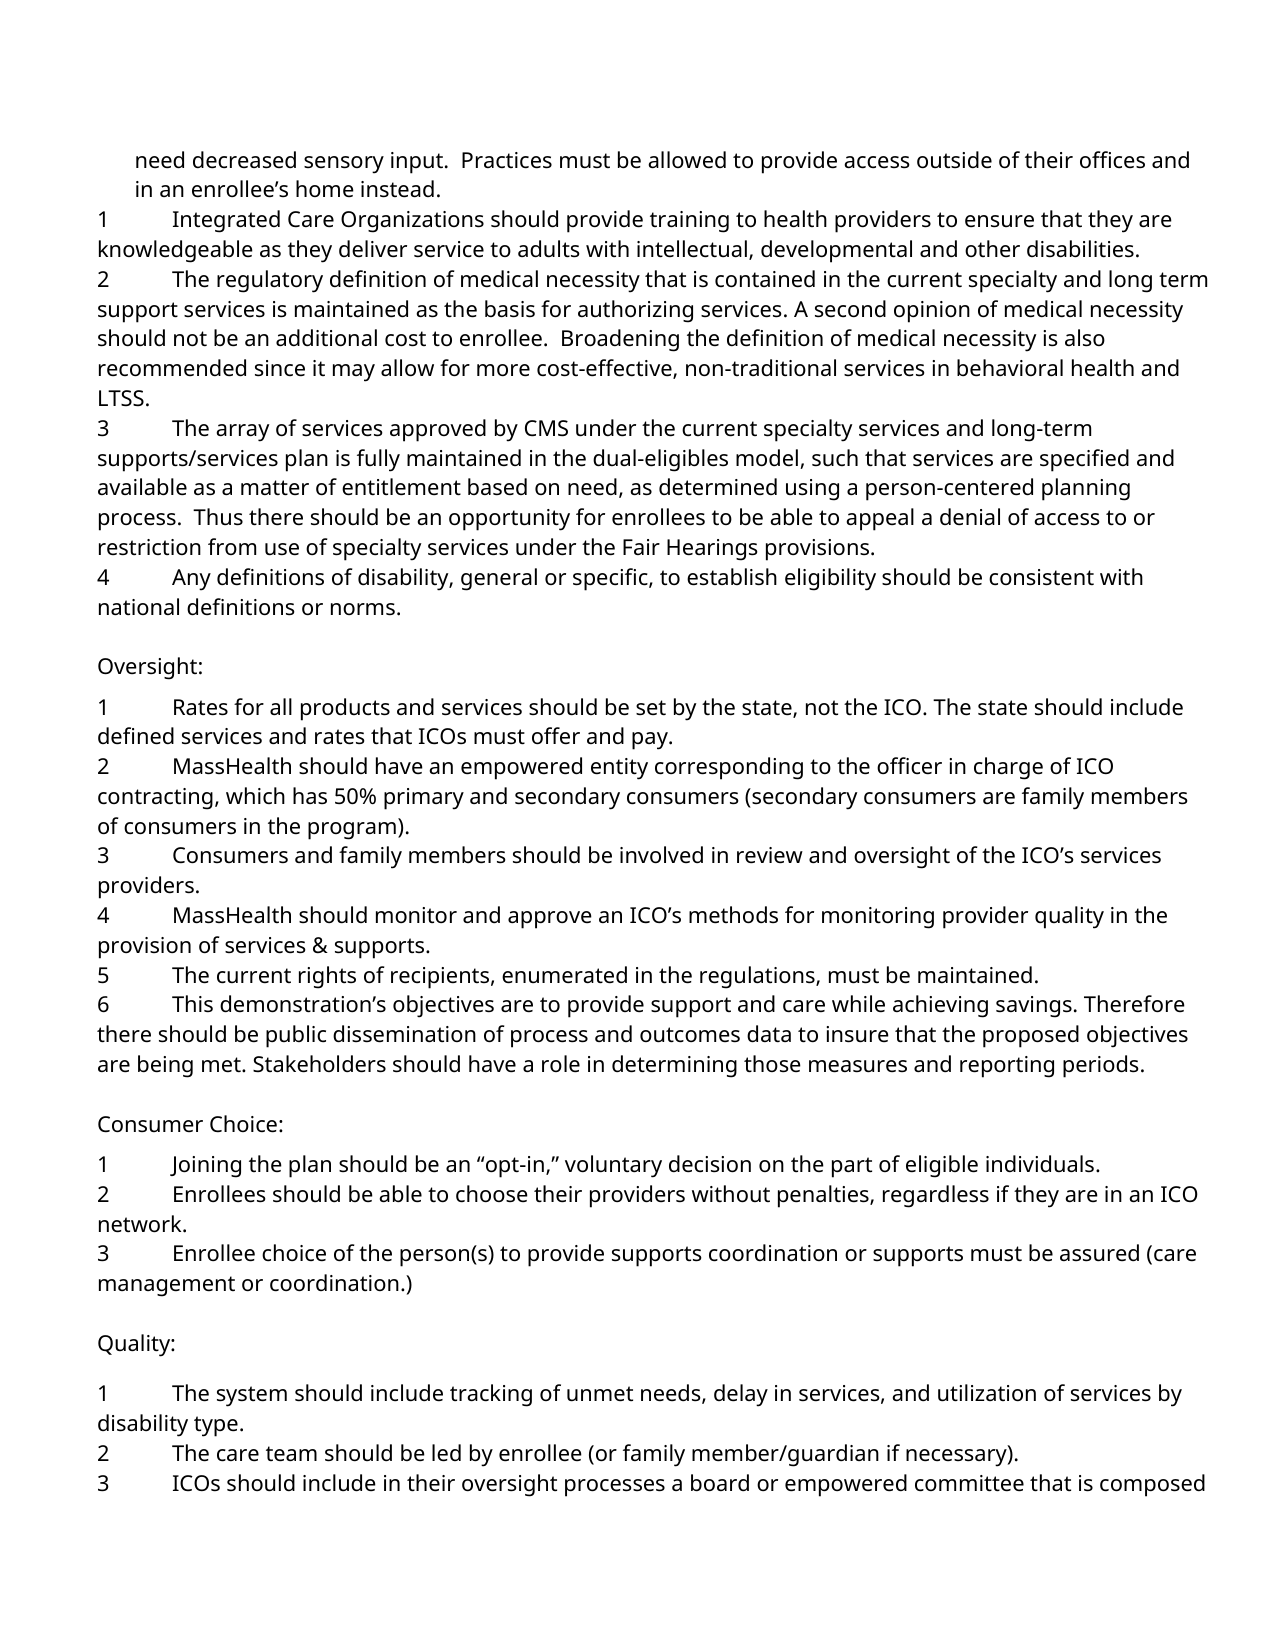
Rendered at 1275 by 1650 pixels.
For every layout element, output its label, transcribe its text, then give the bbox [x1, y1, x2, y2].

text Consumer Choice: [97, 1108, 1212, 1138]
list The system should include tracking of unmet needs, delay in services, and utilization of services by disability type. [97, 1378, 1212, 1438]
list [97, 1468, 1212, 1497]
list The array of services approved by CMS under the current specialty services and long-term supports/services plan is fully maintained in the dual-eligibles model, such that services are specified and available as a matter of entitlement based on need, as determined using a person-centered planning process. Thus there should be an opportunity for enrollees to be able to appeal a denial of access to or restriction from use of specialty services under the Fair Hearings provisions. [97, 413, 1212, 562]
list Any definitions of disability, general or specific, to establish eligibility should be consistent with national definitions or norms. [97, 562, 1212, 621]
list Consumers and family members should be involved in review and oversight of the ICO’s services providers. [97, 840, 1212, 900]
list Joining the plan should be an “opt-in,” voluntary decision on the part of eligible individuals. [97, 1149, 1212, 1179]
text need decreased sensory input. Practices must be allowed to provide access outside of their offices and in an enrollee’s home instead. [134, 144, 1192, 204]
list Enrollees should be able to choose their providers without penalties, regardless if they are in an ICO network. [97, 1179, 1212, 1238]
list MassHealth should monitor and approve an ICO’s methods for monitoring provider quality in the provision of services & supports. [97, 900, 1212, 959]
list The regulatory definition of medical necessity that is contained in the current specialty and long term support services is maintained as the basis for authorizing services. A second opinion of medical necessity should not be an additional cost to enrollee. Broadening the definition of medical necessity is also recommended since it may allow for more cost-effective, non-traditional services in behavioral health and LTSS. [97, 264, 1212, 413]
text Oversight: [97, 651, 1212, 681]
list The current rights of recipients, enumerated in the regulations, must be maintained. [97, 959, 1212, 989]
text Quality: [97, 1328, 1212, 1357]
list Rates for all products and services should be set by the state, not the ICO. The state should include defined services and rates that ICOs must offer and pay. [97, 691, 1212, 751]
list The care team should be led by enrollee (or family member/guardian if necessary). [97, 1438, 1212, 1468]
list This demonstration’s objectives are to provide support and care while achieving savings. Therefore there should be public dissemination of process and outcomes data to insure that the proposed objectives are being met. Stakeholders should have a role in determining those measures and reporting periods. [97, 989, 1212, 1079]
list Enrollee choice of the person(s) to provide supports coordination or supports must be assured (care management or coordination.) [97, 1238, 1212, 1298]
list Integrated Care Organizations should provide training to health providers to ensure that they are knowledgeable as they deliver service to adults with intellectual, developmental and other disabilities. [97, 204, 1212, 264]
list MassHealth should have an empowered entity corresponding to the officer in charge of ICO contracting, which has 50% primary and secondary consumers (secondary consumers are family members of consumers in the program). [97, 751, 1212, 840]
